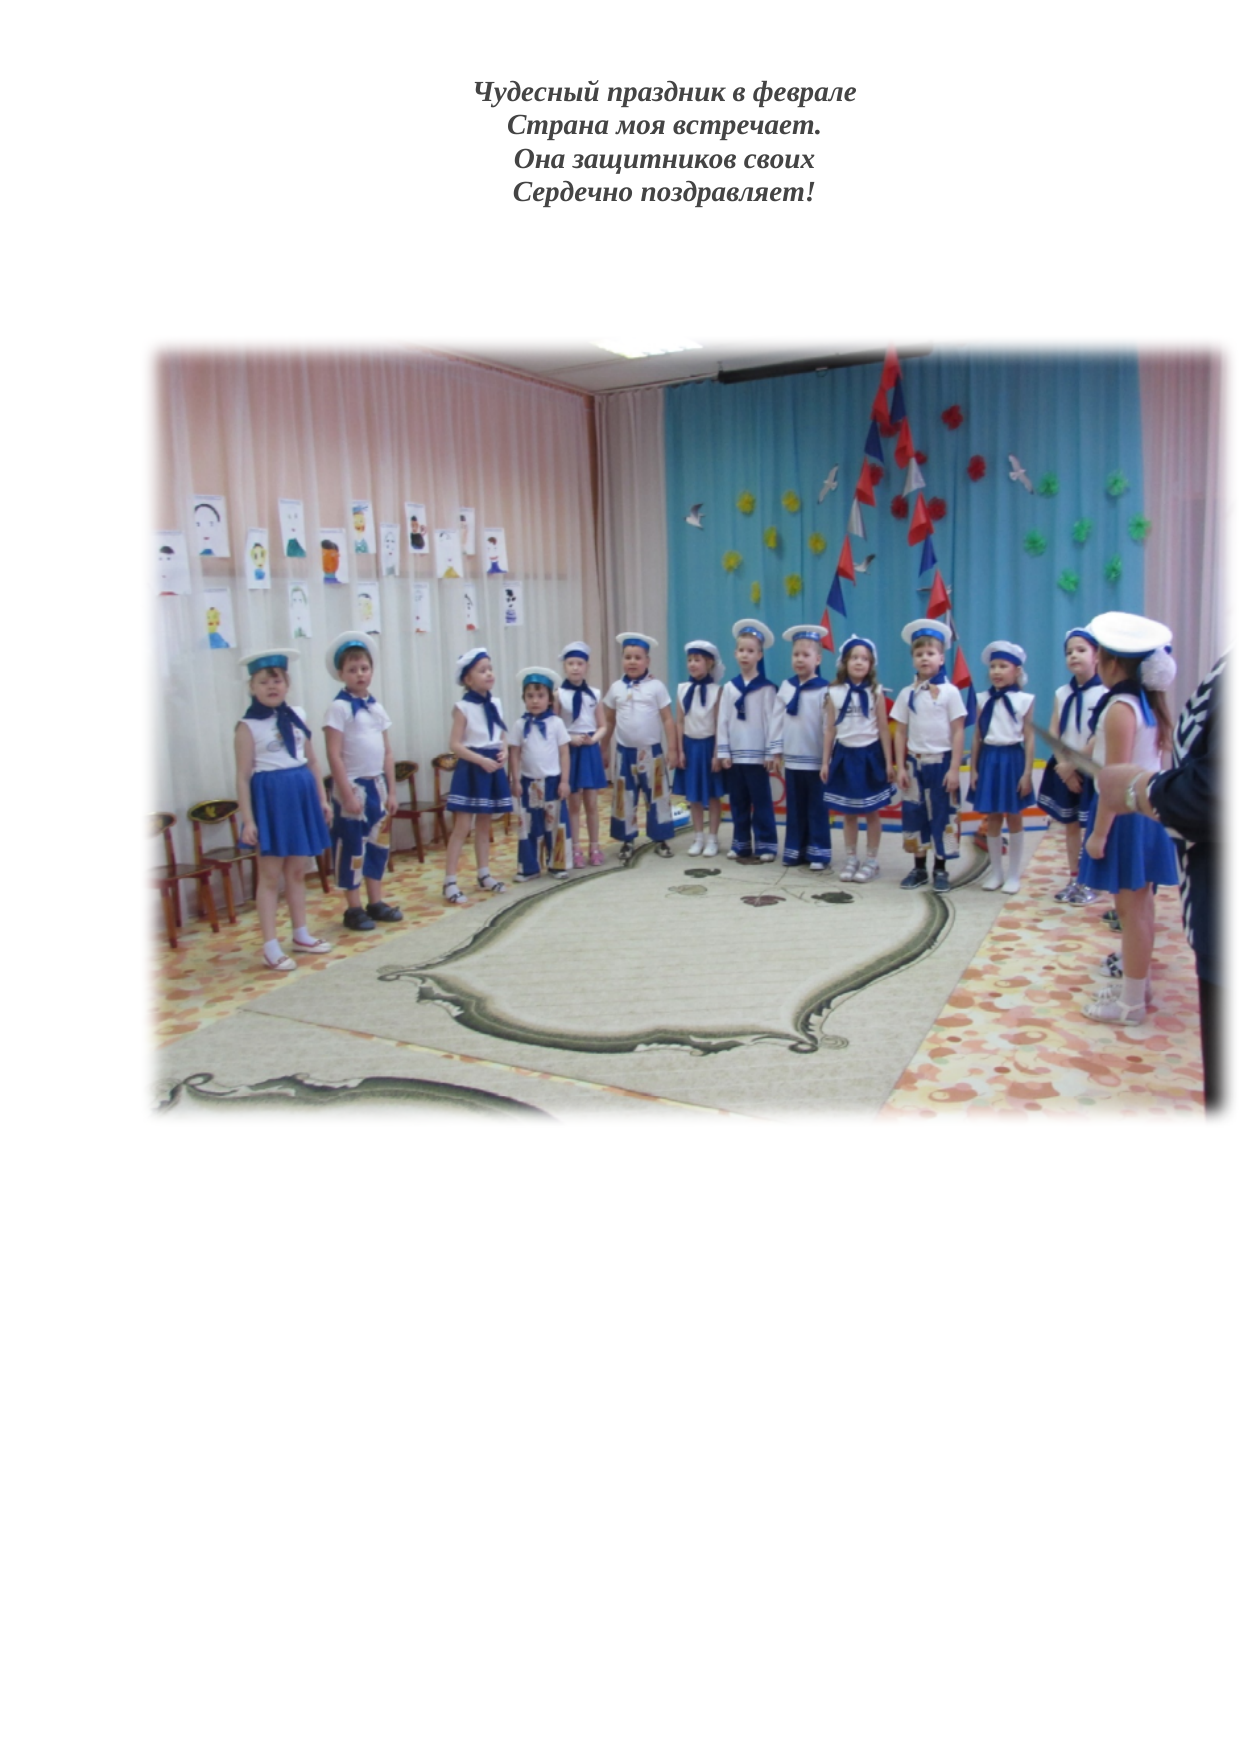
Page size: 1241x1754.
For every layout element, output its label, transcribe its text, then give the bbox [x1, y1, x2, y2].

text Чудесный праздник в феврале Страна моя встречает. Она защитников своих Сердечно поздравляет! [177, 74, 1152, 208]
picture [168, 363, 1211, 1100]
